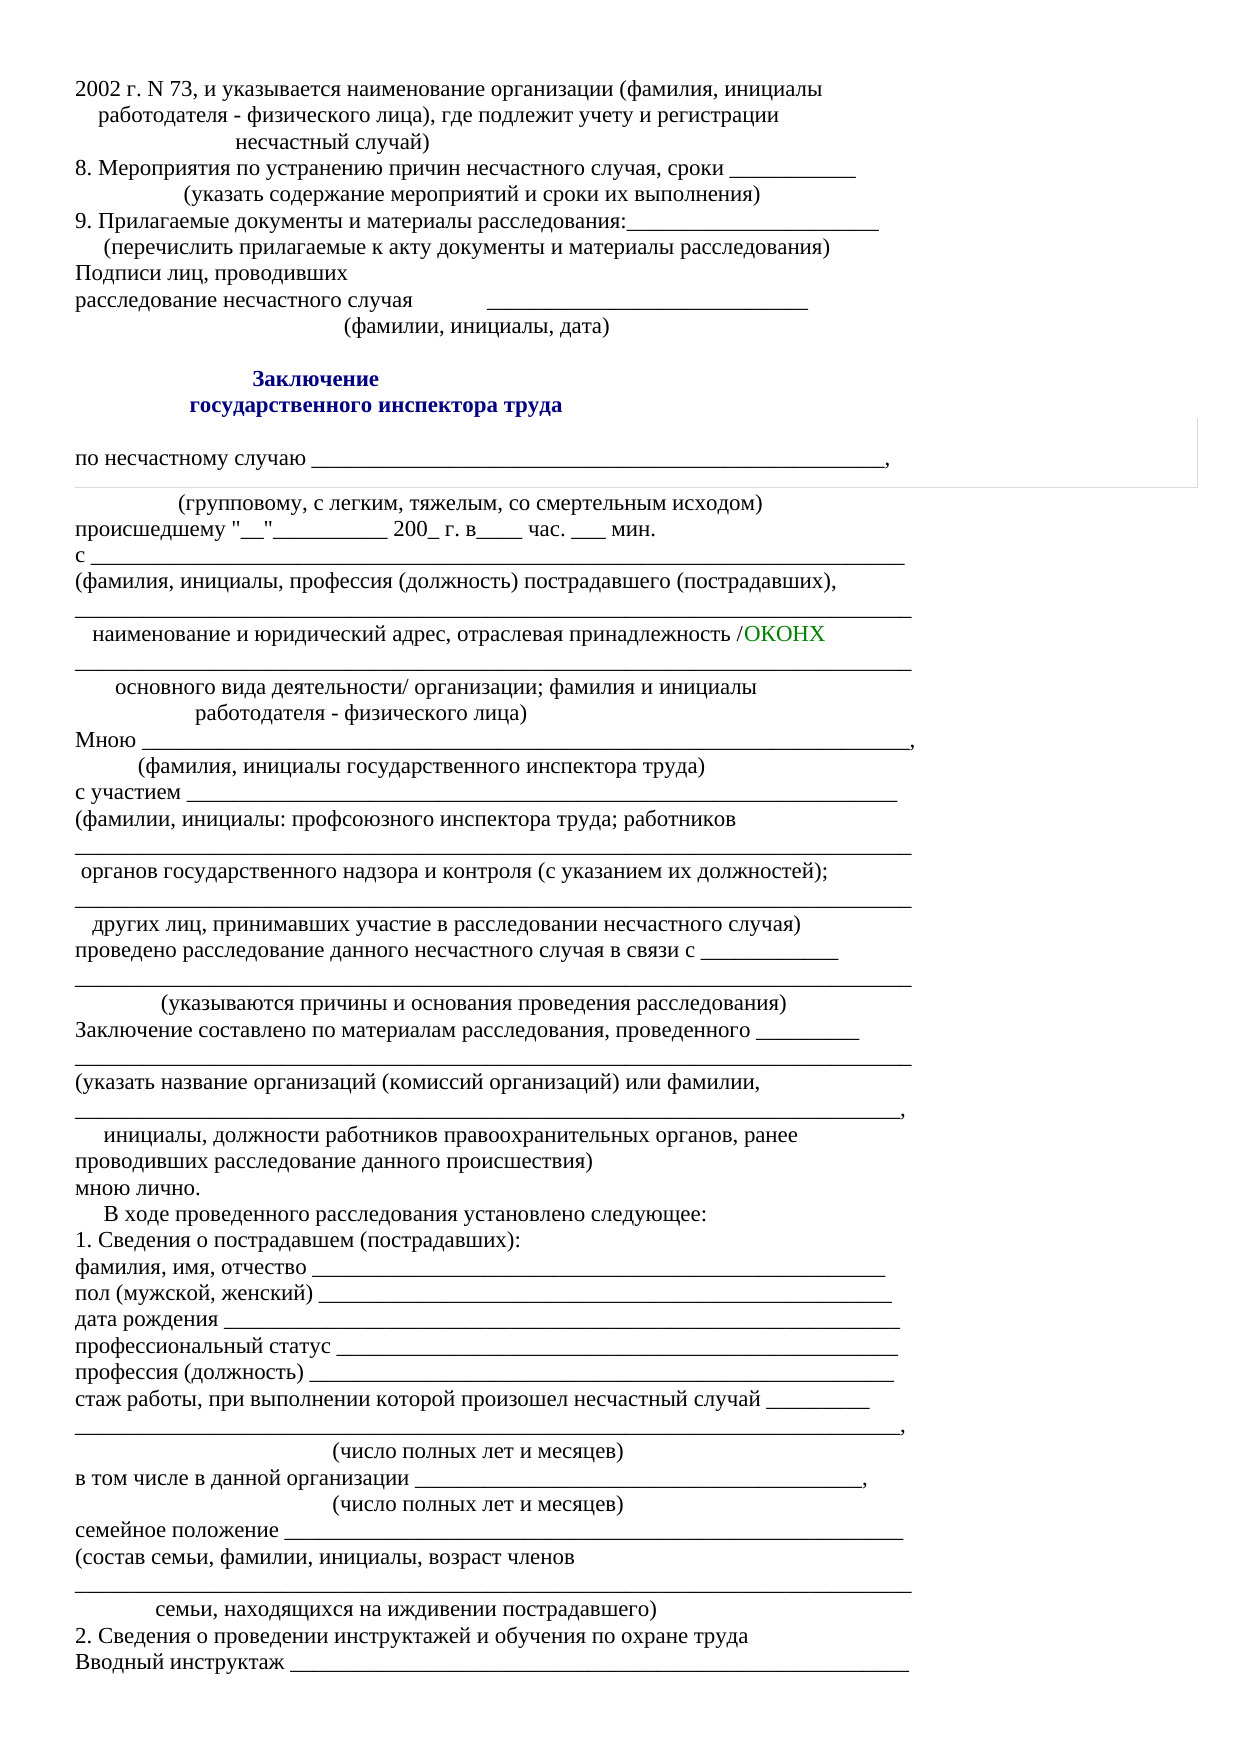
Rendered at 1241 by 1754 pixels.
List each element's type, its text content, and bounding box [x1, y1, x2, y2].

text расследование несчастного случая ____________________________ [75, 286, 1165, 312]
text (число полных лет и месяцев) [75, 1490, 1165, 1516]
text (состав семьи, фамилии, инициалы, возраст членов [75, 1543, 1165, 1569]
text органов государственного надзора и контроля (с указанием их должностей); [75, 857, 1165, 884]
text _________________________________________________________________________ [75, 884, 1165, 910]
text ________________________________________________________________________, [75, 1411, 1165, 1437]
text фамилия, имя, отчество __________________________________________________ [75, 1253, 1165, 1279]
text (фамилии, инициалы: профсоюзного инспектора труда; работников [75, 805, 1165, 831]
text дата рождения ___________________________________________________________ [75, 1306, 1165, 1332]
text (число полных лет и месяцев) [75, 1437, 1165, 1464]
text семейное положение ______________________________________________________ [75, 1516, 1165, 1543]
text инициалы, должности работников правоохранительных органов, ранее [75, 1121, 1165, 1147]
text мною лично. [75, 1174, 1165, 1200]
text Заключение составлено по материалам расследования, проведенного _________ [75, 1016, 1165, 1042]
text _________________________________________________________________________ [75, 963, 1165, 989]
text профессия (должность) ___________________________________________________ [75, 1358, 1165, 1384]
text проведено расследование данного несчастного случая в связи с ____________ [75, 937, 1165, 963]
text других лиц, принимавших участие в расследовании несчастного случая) [75, 910, 1165, 937]
text 1. Сведения о пострадавшем (пострадавших): [75, 1226, 1165, 1253]
text (указать название организаций (комиссий организаций) или фамилии, [75, 1068, 1165, 1095]
text пол (мужской, женский) __________________________________________________ [75, 1279, 1165, 1306]
text _________________________________________________________________________ [75, 831, 1165, 857]
text основного вида деятельности/ организации; фамилия и инициалы [75, 673, 1165, 699]
text 2002 г. N 73, и указывается наименование организации (фамилия, инициалы [75, 75, 1165, 101]
text по несчастному случаю __________________________________________________, [75, 418, 1197, 487]
text профессиональный статус _________________________________________________ [75, 1332, 1165, 1358]
text (фамилия, инициалы, профессия (должность) пострадавшего (пострадавших), [75, 568, 1165, 594]
text с участием ______________________________________________________________ [75, 778, 1165, 805]
text работодателя - физического лица) [75, 699, 1165, 726]
text несчастный случай) [75, 128, 1165, 154]
text (перечислить прилагаемые к акту документы и материалы расследования) [75, 233, 1165, 259]
text с _______________________________________________________________________ [75, 541, 1165, 568]
text (групповому, с легким, тяжелым, со смертельным исходом) [75, 488, 1165, 515]
text ________________________________________________________________________, [75, 1095, 1165, 1121]
text _________________________________________________________________________ [75, 647, 1165, 673]
text Заключение [75, 365, 1165, 391]
text _________________________________________________________________________ [75, 1042, 1165, 1068]
text Подписи лиц, проводивших [75, 259, 1165, 286]
text работодателя - физического лица), где подлежит учету и регистрации [75, 101, 1165, 128]
text в том числе в данной организации _______________________________________, [75, 1464, 1165, 1490]
text семьи, находящихся на иждивении пострадавшего) [75, 1595, 1165, 1622]
text _________________________________________________________________________ [75, 594, 1165, 620]
text наименование и юридический адрес, отраслевая принадлежность /ОКОНХ [75, 620, 1165, 647]
text (указать содержание мероприятий и сроки их выполнения) [75, 180, 1165, 207]
text (указываются причины и основания проведения расследования) [75, 989, 1165, 1016]
text государственного инспектора труда [75, 391, 1165, 418]
text Вводный инструктаж ______________________________________________________ [75, 1648, 1165, 1674]
text _________________________________________________________________________ [75, 1569, 1165, 1595]
text 2. Сведения о проведении инструктажей и обучения по охране труда [75, 1622, 1165, 1648]
text 9. Прилагаемые документы и материалы расследования:______________________ [75, 207, 1165, 233]
text Мною ___________________________________________________________________, [75, 726, 1165, 752]
text (фамилия, инициалы государственного инспектора труда) [75, 752, 1165, 778]
text 8. Мероприятия по устранению причин несчастного случая, сроки ___________ [75, 154, 1165, 180]
text проводивших расследование данного происшествия) [75, 1147, 1165, 1174]
text происшедшему "__"__________ 200_ г. в____ час. ___ мин. [75, 515, 1165, 541]
text (фамилии, инициалы, дата) [75, 312, 1165, 338]
text В ходе проведенного расследования установлено следующее: [75, 1200, 1165, 1226]
text стаж работы, при выполнении которой произошел несчастный случай _________ [75, 1384, 1165, 1411]
